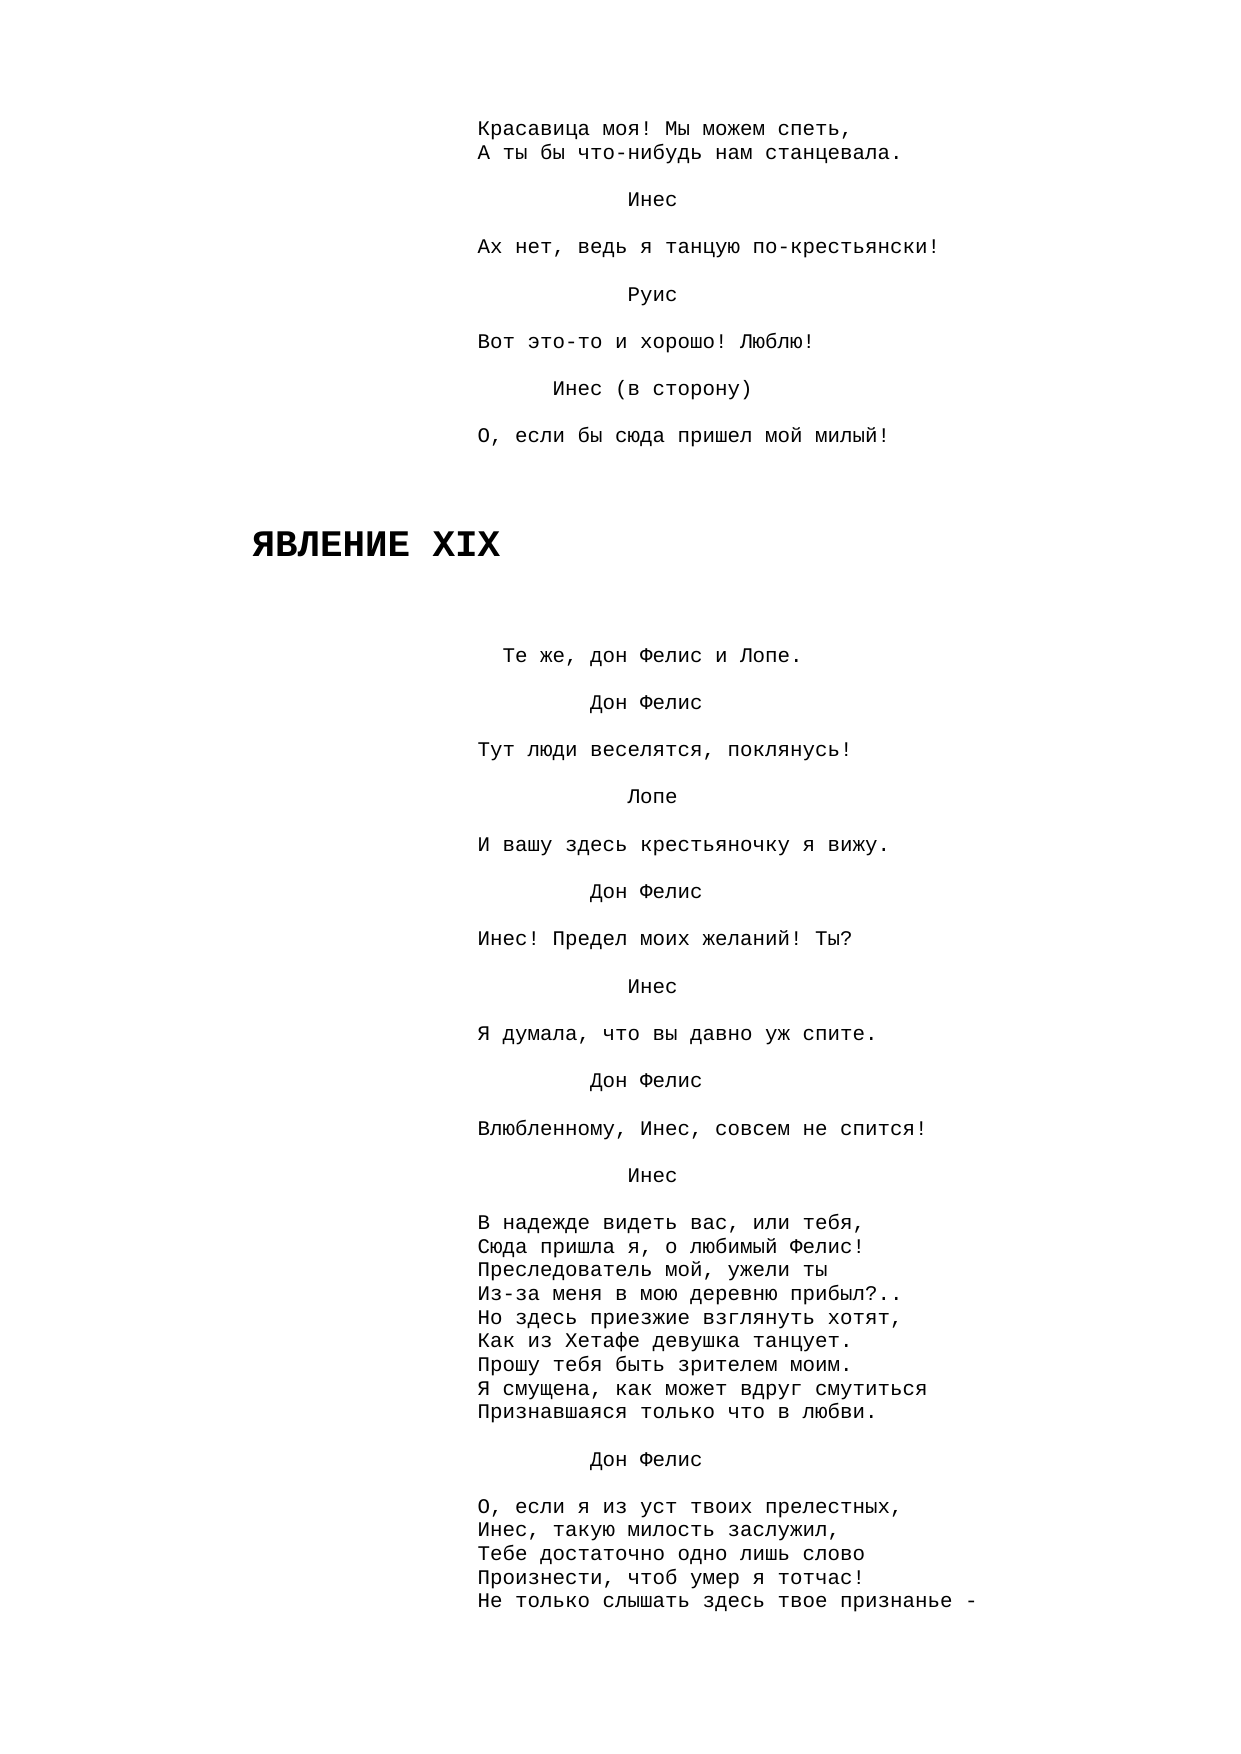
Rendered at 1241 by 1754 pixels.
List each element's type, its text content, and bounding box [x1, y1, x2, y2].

text Но здесь приезжие взглянуть хотят, [177, 1307, 1152, 1330]
text Вот это-то и хорошо! Люблю! [177, 331, 1152, 354]
text Не только слышать здесь твое признанье - [177, 1590, 1152, 1614]
text Лопе [177, 786, 1152, 810]
text Я смущена, как может вдруг смутиться [177, 1378, 1152, 1401]
text Из-за меня в мою деревню прибыл?.. [177, 1283, 1152, 1307]
text Дон Фелис [177, 1448, 1152, 1472]
text Инес (в сторону) [177, 378, 1152, 402]
text Влюбленному, Инес, совсем не спится! [177, 1117, 1152, 1141]
text Признавшаяся только что в любви. [177, 1401, 1152, 1425]
text Дон Фелис [177, 1070, 1152, 1094]
text Тебе достаточно одно лишь слово [177, 1543, 1152, 1567]
text Произнести, чтоб умер я тотчас! [177, 1567, 1152, 1590]
text Сюда пришла я, о любимый Фелис! [177, 1236, 1152, 1259]
text Ах нет, ведь я танцую по-крестьянски! [177, 236, 1152, 260]
text Преследователь мой, ужели ты [177, 1259, 1152, 1283]
text Тут люди веселятся, поклянусь! [177, 739, 1152, 763]
text Инес, такую милость заслужил, [177, 1519, 1152, 1543]
text Я думала, что вы давно уж спите. [177, 1023, 1152, 1047]
text Красавица моя! Мы можем спеть, [177, 118, 1152, 142]
text Те же, дон Фелис и Лопе. [177, 644, 1152, 668]
text Pуис [177, 284, 1152, 307]
text И вашу здесь крестьяночку я вижу. [177, 834, 1152, 857]
subtitle ЯВЛЕНИЕ XIX [252, 526, 1152, 568]
text Прошу тебя быть зрителем моим. [177, 1354, 1152, 1378]
text О, если бы сюда пришел мой милый! [177, 426, 1152, 449]
text Инес [177, 976, 1152, 999]
text О, если я из уст твоих прелестных, [177, 1496, 1152, 1519]
text Дон Фелис [177, 881, 1152, 905]
text Как из Хетафе девушка танцует. [177, 1330, 1152, 1354]
text Инес [177, 1165, 1152, 1188]
text Дон Фелис [177, 692, 1152, 716]
text Инес! Предел моих желаний! Ты? [177, 928, 1152, 952]
text В надежде видеть вас, или тебя, [177, 1212, 1152, 1236]
text А ты бы что-нибудь нам станцевала. [177, 142, 1152, 165]
text Инес [177, 189, 1152, 213]
